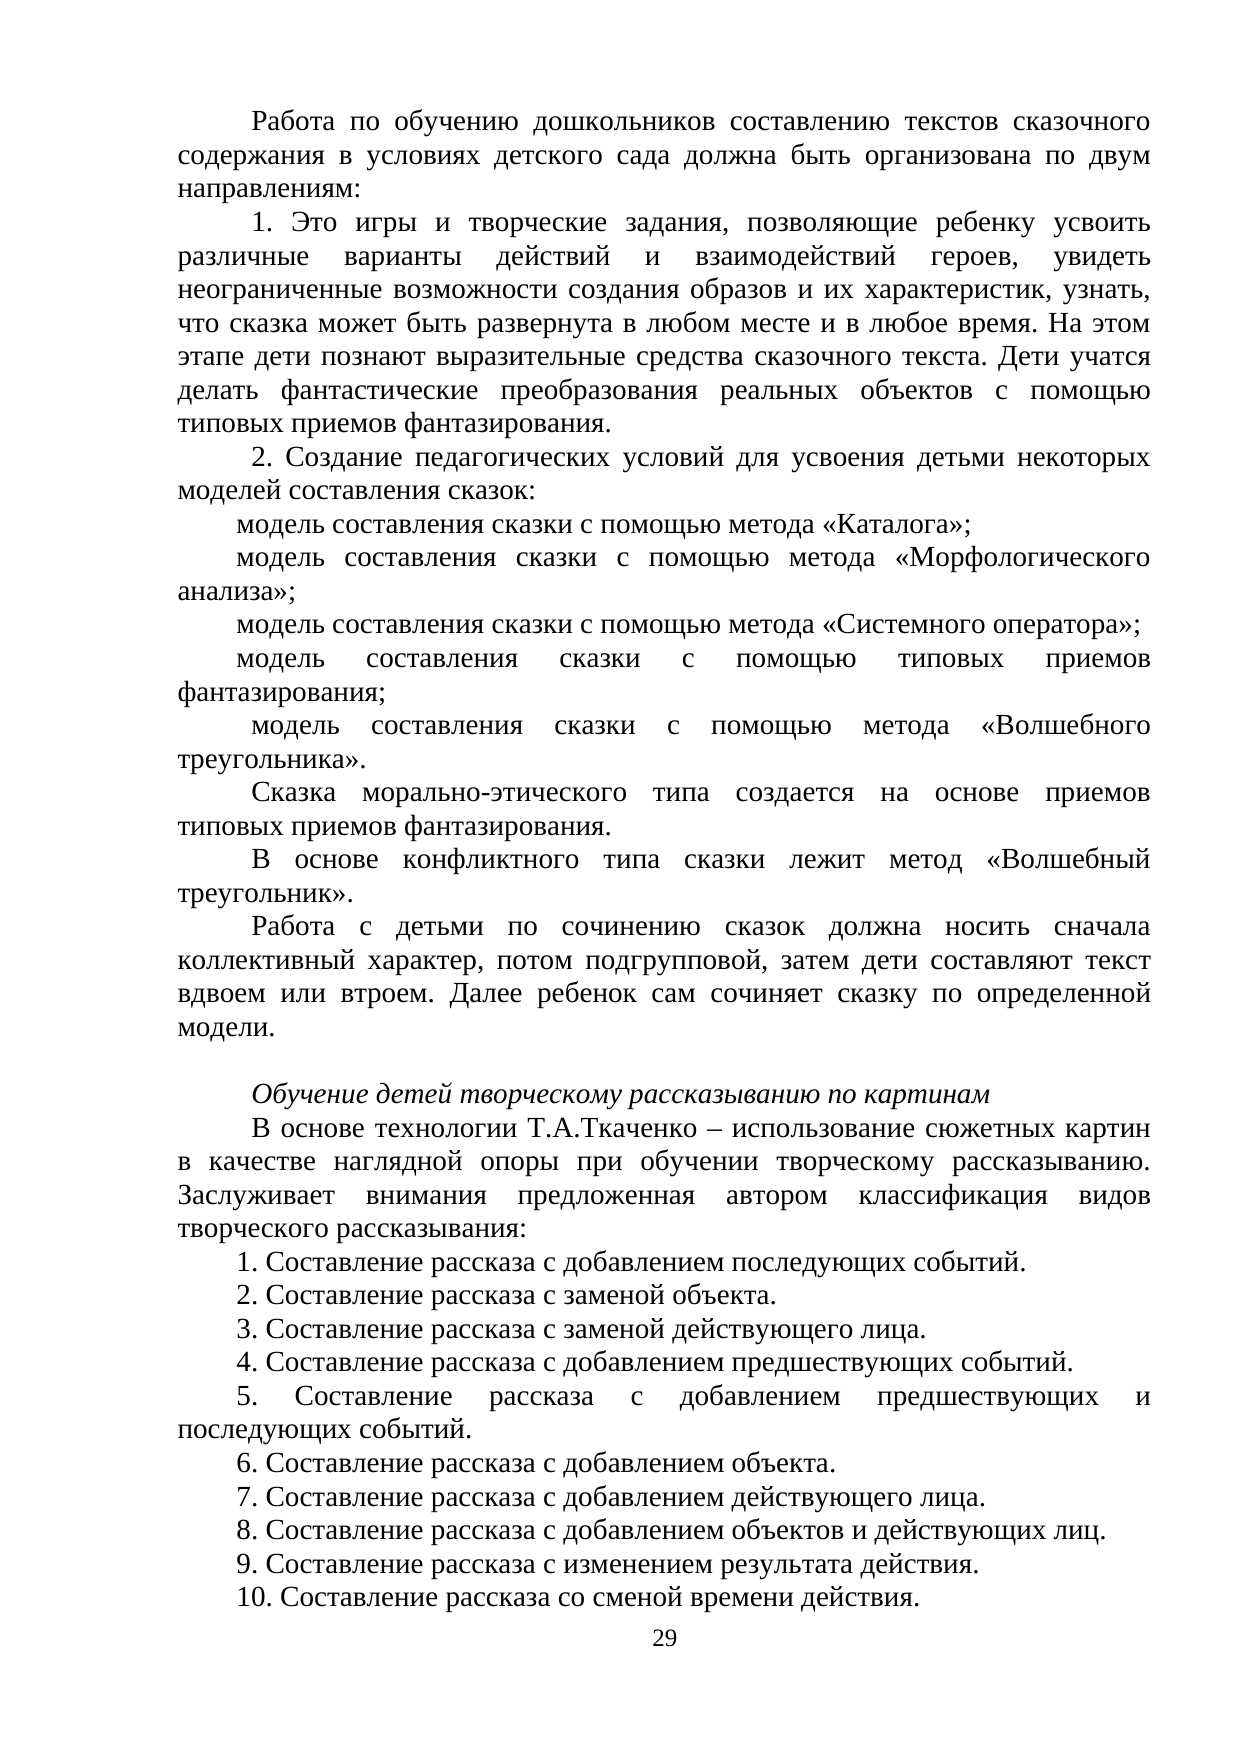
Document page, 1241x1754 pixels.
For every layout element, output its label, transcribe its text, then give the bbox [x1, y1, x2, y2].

text В основе технологии Т.А.Ткаченко – использование сюжетных картин в качестве наглядной опоры при обучении творческому рассказыванию. Заслуживает внимания предложенная автором классификация видов творческого рассказывания: [177, 1110, 1152, 1244]
text Сказка морально-этического типа создается на основе приемов типовых приемов фантазирования. [177, 774, 1152, 841]
text модель составления сказки с помощью метода «Морфологического анализа»; [177, 539, 1152, 607]
text 7. Составление рассказа с добавлением действующего лица. [177, 1479, 1152, 1512]
text модель составления сказки с помощью метода «Системного оператора»; [177, 607, 1152, 640]
text Работа с детьми по сочинению сказок должна носить сначала коллективный характер, потом подгрупповой, затем дети составляют текст вдвоем или втроем. Далее ребенок сам сочиняет сказку по определенной модели. [177, 908, 1152, 1043]
text 3. Составление рассказа с заменой действующего лица. [177, 1311, 1152, 1344]
text модель составления сказки с помощью типовых приемов фантазирования; [177, 640, 1152, 707]
text 5. Составление рассказа с добавлением предшествующих и последующих событий. [177, 1378, 1152, 1445]
text 4. Составление рассказа с добавлением предшествующих событий. [177, 1344, 1152, 1378]
text 8. Составление рассказа с добавлением объектов и действующих лиц. [177, 1512, 1152, 1546]
text 1. Составление рассказа с добавлением последующих событий. [177, 1244, 1152, 1277]
text 10. Составление рассказа со сменой времени действия. [177, 1579, 1152, 1613]
text Работа по обучению дошкольников составлению текстов сказочного содержания в условиях детского сада должна быть организована по двум направлениям: [177, 103, 1152, 204]
text 6. Составление рассказа с добавлением объекта. [177, 1445, 1152, 1479]
text 1. Это игры и творческие задания, позволяющие ребенку усвоить различные варианты действий и взаимодействий героев, увидеть неограниченные возможности создания образов и их характеристик, узнать, что сказка может быть развернута в любом месте и в любое время. На этом этапе дети познают выразительные средства сказочного текста. Дети учатся делать фантастические преобразования реальных объектов с помощью типовых приемов фантазирования. [177, 204, 1152, 439]
text модель составления сказки с помощью метода «Волшебного треугольника». [177, 707, 1152, 774]
text 2. Создание педагогических условий для усвоения детьми некоторых моделей составления сказок: [177, 439, 1152, 506]
text В основе конфликтного типа сказки лежит метод «Волшебный треугольник». [177, 841, 1152, 908]
text модель составления сказки с помощью метода «Каталога»; [177, 506, 1152, 539]
text 2. Составление рассказа с заменой объекта. [177, 1277, 1152, 1311]
text 9. Составление рассказа с изменением результата действия. [177, 1546, 1152, 1579]
text Обучение детей творческому рассказыванию по картинам [177, 1076, 1152, 1110]
